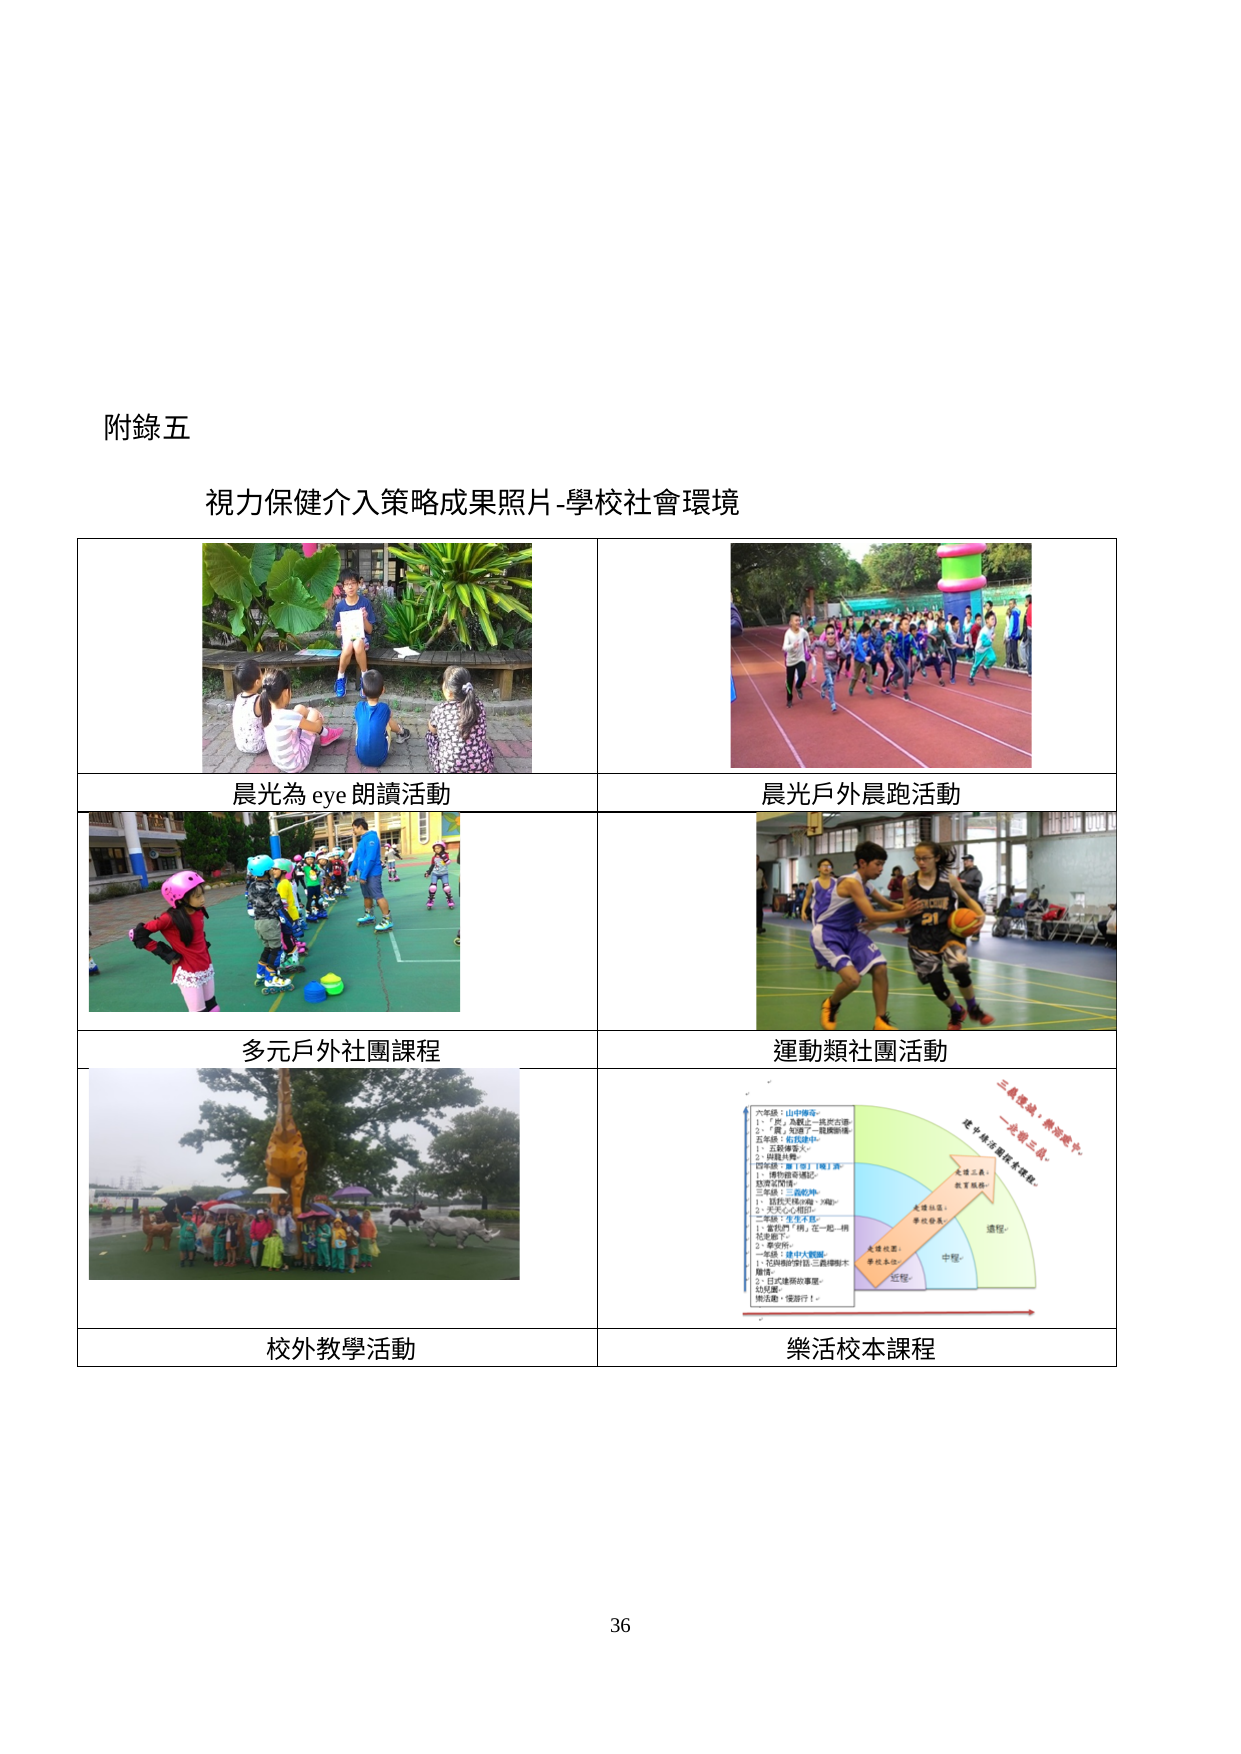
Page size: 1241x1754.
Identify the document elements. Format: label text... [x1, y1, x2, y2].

table_cell 多元戶外社團課程 [78, 1031, 597, 1068]
table_cell [598, 813, 756, 1029]
table_cell [78, 813, 597, 1029]
picture [88, 812, 461, 1012]
table_cell [598, 1069, 1116, 1327]
text 附錄五 [103, 388, 1137, 463]
picture [742, 1077, 1085, 1328]
picture [88, 1068, 520, 1280]
table_cell 晨光戶外晨跑活動 [598, 774, 1116, 811]
table_cell 樂活校本課程 [598, 1329, 1116, 1366]
table_header [78, 539, 597, 773]
picture [202, 543, 532, 773]
table_header [598, 539, 1116, 773]
text 視力保健介入策略成果照片-學校社會環境 [103, 463, 1137, 538]
table_cell 晨光為eye朗讀活動 [78, 774, 597, 811]
table_cell 校外教學活動 [78, 1329, 597, 1366]
table_cell 運動類社團活動 [598, 1031, 1116, 1068]
table_cell [78, 1069, 597, 1327]
picture [730, 543, 1032, 768]
picture [756, 812, 1117, 1030]
